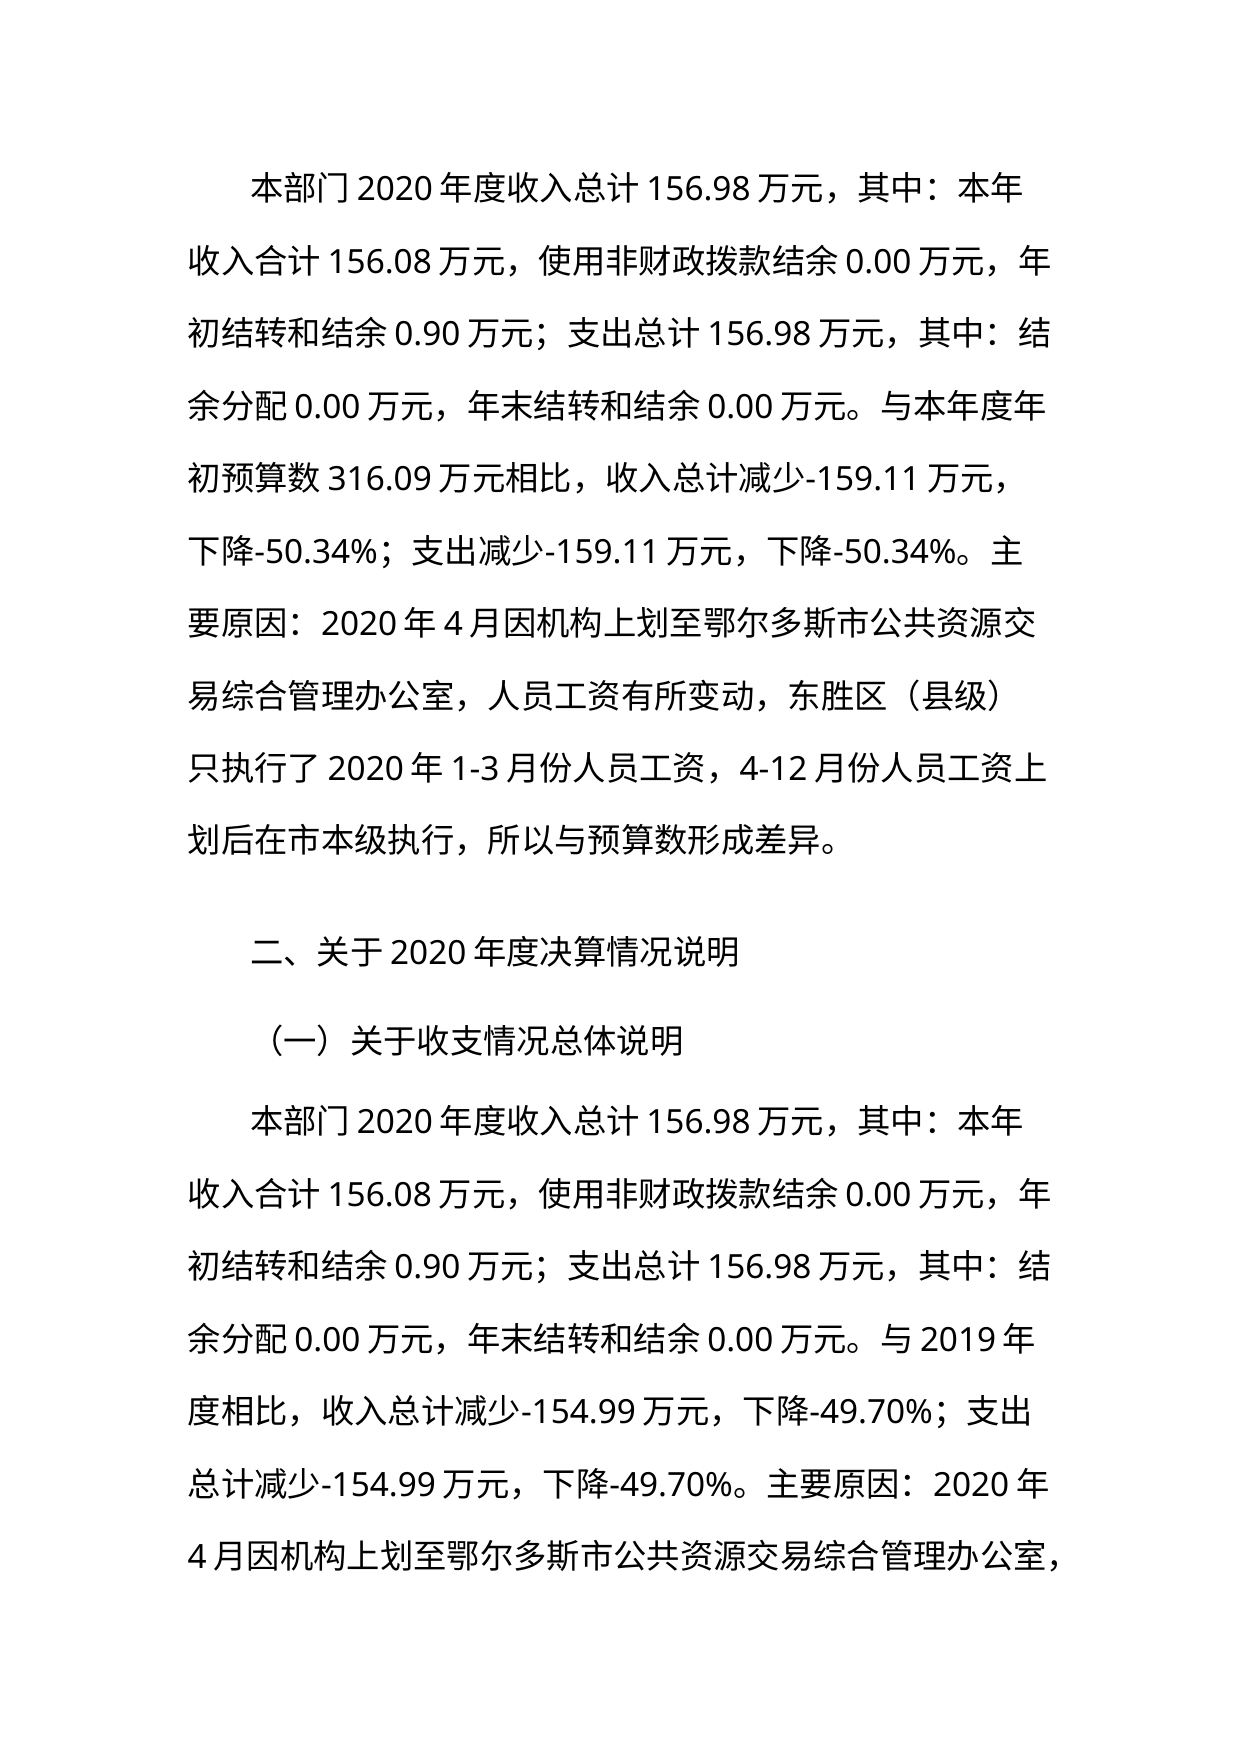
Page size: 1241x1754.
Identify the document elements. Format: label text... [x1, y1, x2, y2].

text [187, 1095, 1053, 1578]
text （一）关于收支情况总体说明 [187, 1005, 1053, 1066]
text 本部门2020年度收入总计156.98万元，其中：本年收入合计156.08万元，使用非财政拨款结余0.00万元，年初结转和结余0.90万元；支出总计156.98万元，其中：结余分配0.00万元，年末结转和结余0.00万元。与本年度年初预算数316.09万元相比，收入总计减少-159.11万元，下降-50.34%；支出减少-159.11万元，下降-50.34%。主要原因：2020年4月因机构上划至鄂尔多斯市公共资源交易综合管理办公室，人员工资有所变动，东胜区（县级）只执行了2020年1-3月份人员工资，4-12月份人员工资上划后在市本级执行，所以与预算数形成差异。 [187, 162, 1053, 862]
text 二、关于2020年度决算情况说明 [187, 916, 1053, 976]
